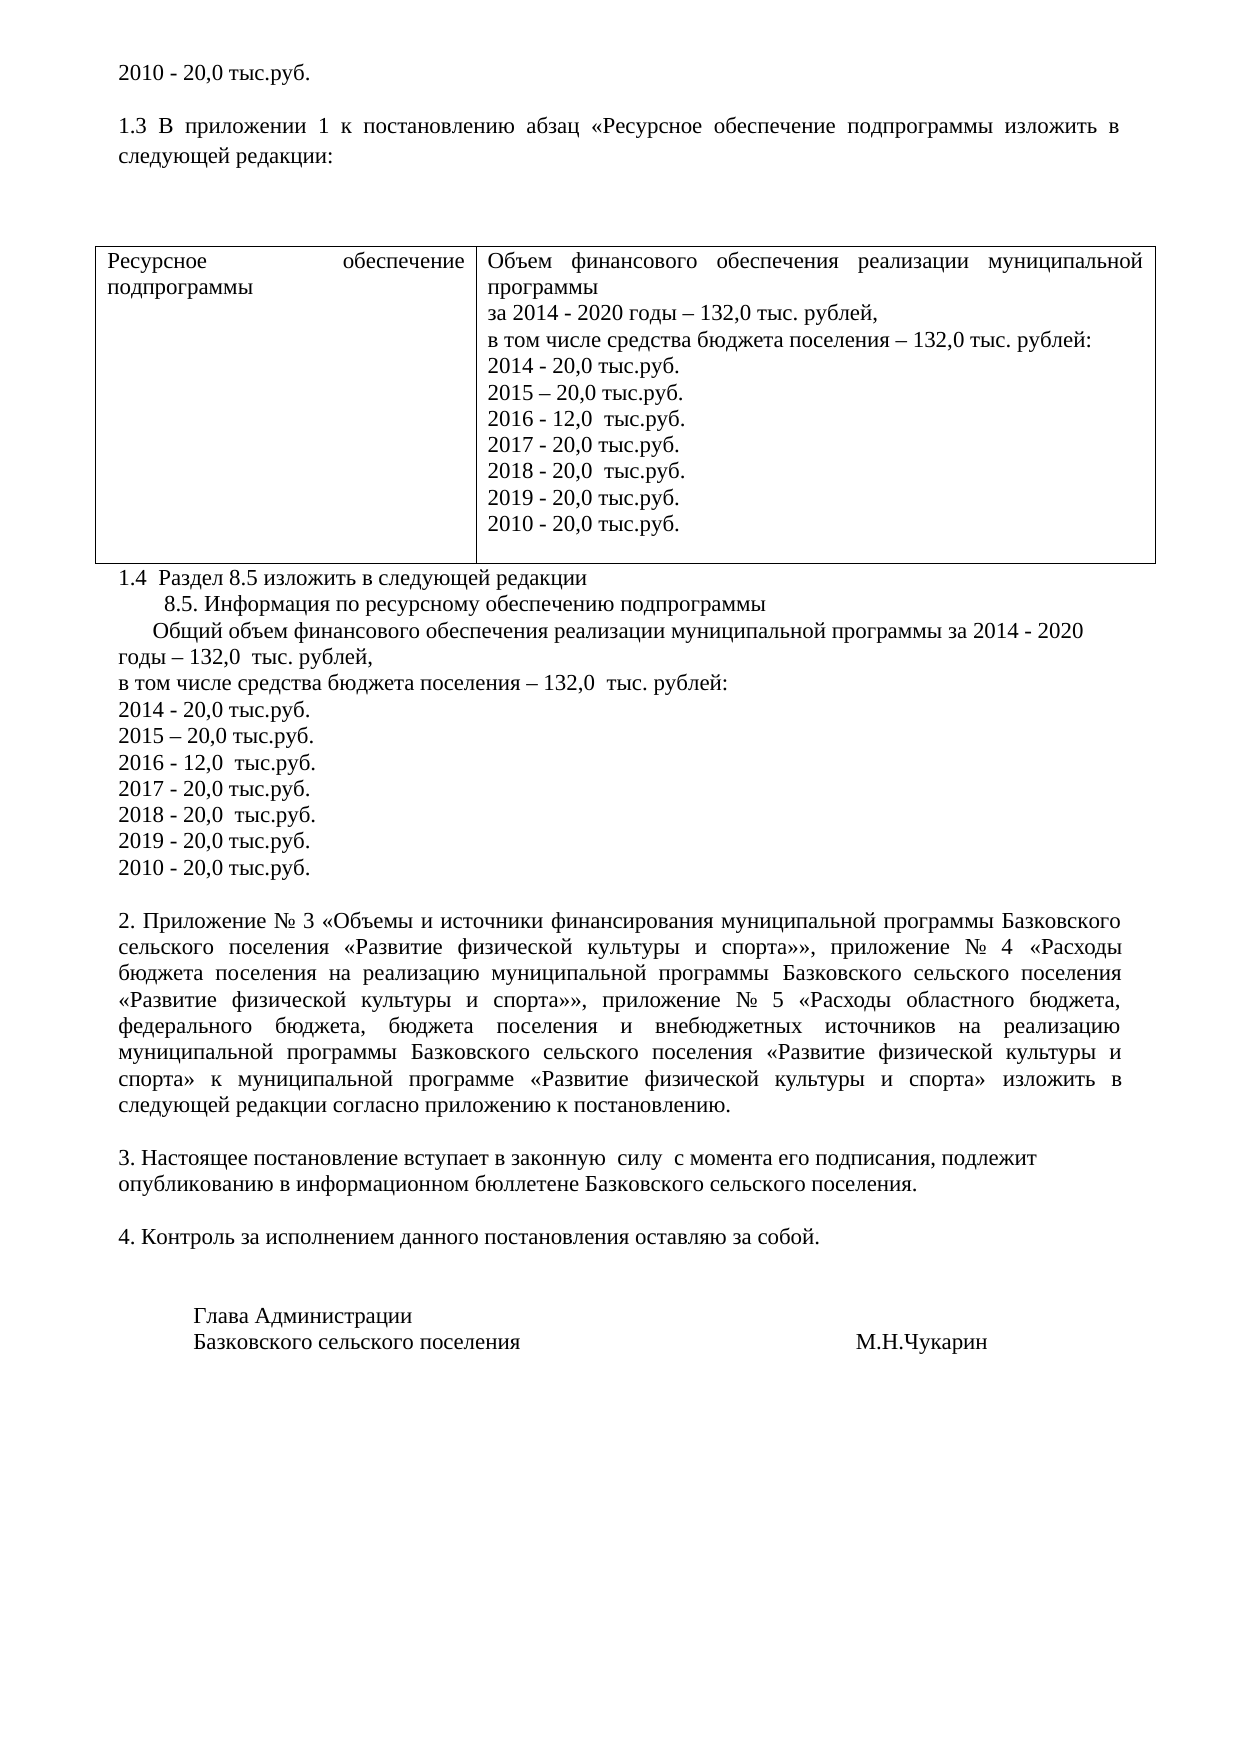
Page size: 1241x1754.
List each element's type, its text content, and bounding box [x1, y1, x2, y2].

text Глава Администрации [118, 1302, 1122, 1328]
text в том числе средства бюджета поселения – 132,0 тыс. рублей: [118, 669, 1122, 696]
text 1.4 Раздел 8.5 изложить в следующей редакции [118, 564, 1122, 590]
text 2010 - 20,0 тыс.руб. [118, 854, 1122, 880]
text Базковского сельского поселения М.Н.Чукарин [118, 1328, 1122, 1355]
text 2019 - 20,0 тыс.руб. [118, 828, 1122, 854]
text 2016 - 12,0 тыс.руб. [118, 748, 1122, 775]
text 4. Контроль за исполнением данного постановления оставляю за собой. [118, 1223, 1122, 1249]
text 3. Настоящее постановление вступает в законную силу с момента его подписания, подлежит опубликованию в информационном бюллетене Базковского сельского поселения. [118, 1144, 1122, 1197]
text 2018 - 20,0 тыс.руб. [118, 801, 1122, 828]
text 8.5. Информация по ресурсному обеспечению подпрограммы [118, 590, 1122, 617]
text 2010 - 20,0 тыс.руб. [118, 59, 1122, 85]
table_header Ресурсное обеспечение подпрограммы [96, 247, 476, 563]
text 2017 - 20,0 тыс.руб. [118, 775, 1122, 801]
text 2014 - 20,0 тыс.руб. [118, 696, 1122, 722]
text Общий объем финансового обеспечения реализации муниципальной программы за 2014 - 2020 годы – 132,0 тыс. рублей, [118, 617, 1122, 669]
text 1.3 В приложении 1 к постановлению абзац «Ресурсное обеспечение подпрограммы изложить в следующей редакции: [118, 112, 1122, 168]
text 2015 – 20,0 тыс.руб. [118, 722, 1122, 748]
text 2. Приложение № 3 «Объемы и источники финансирования муниципальной программы Базковского сельского поселения «Развитие физической культуры и спорта»», приложение № 4 «Расходы бюджета поселения на реализацию муниципальной программы Базковского сельского поселения «Развитие физической культуры и спорта»», приложение № 5 «Расходы областного бюджета, федерального бюджета, бюджета поселения и внебюджетных источников на реализацию муниципальной программы Базковского сельского поселения «Развитие физической культуры и спорта» к муниципальной программе «Развитие физической культуры и спорта» изложить в следующей редакции согласно приложению к постановлению. [118, 907, 1122, 1117]
table_header Объем финансового обеспечения реализации муниципальной программы за 2014 - 2020 годы – 132,0 тыс. рублей, в том числе средства бюджета поселения – 132,0 тыс. рублей: 2014 - 20,0 тыс.руб. 2015 – 20,0 тыс.руб. 2016 - 12,0 тыс.руб. 2017 - 20,0 тыс.руб. 2018 - 20,0 тыс.руб. 2019 - 20,0 тыс.руб. 2010 - 20,0 тыс.руб. [477, 247, 1155, 563]
